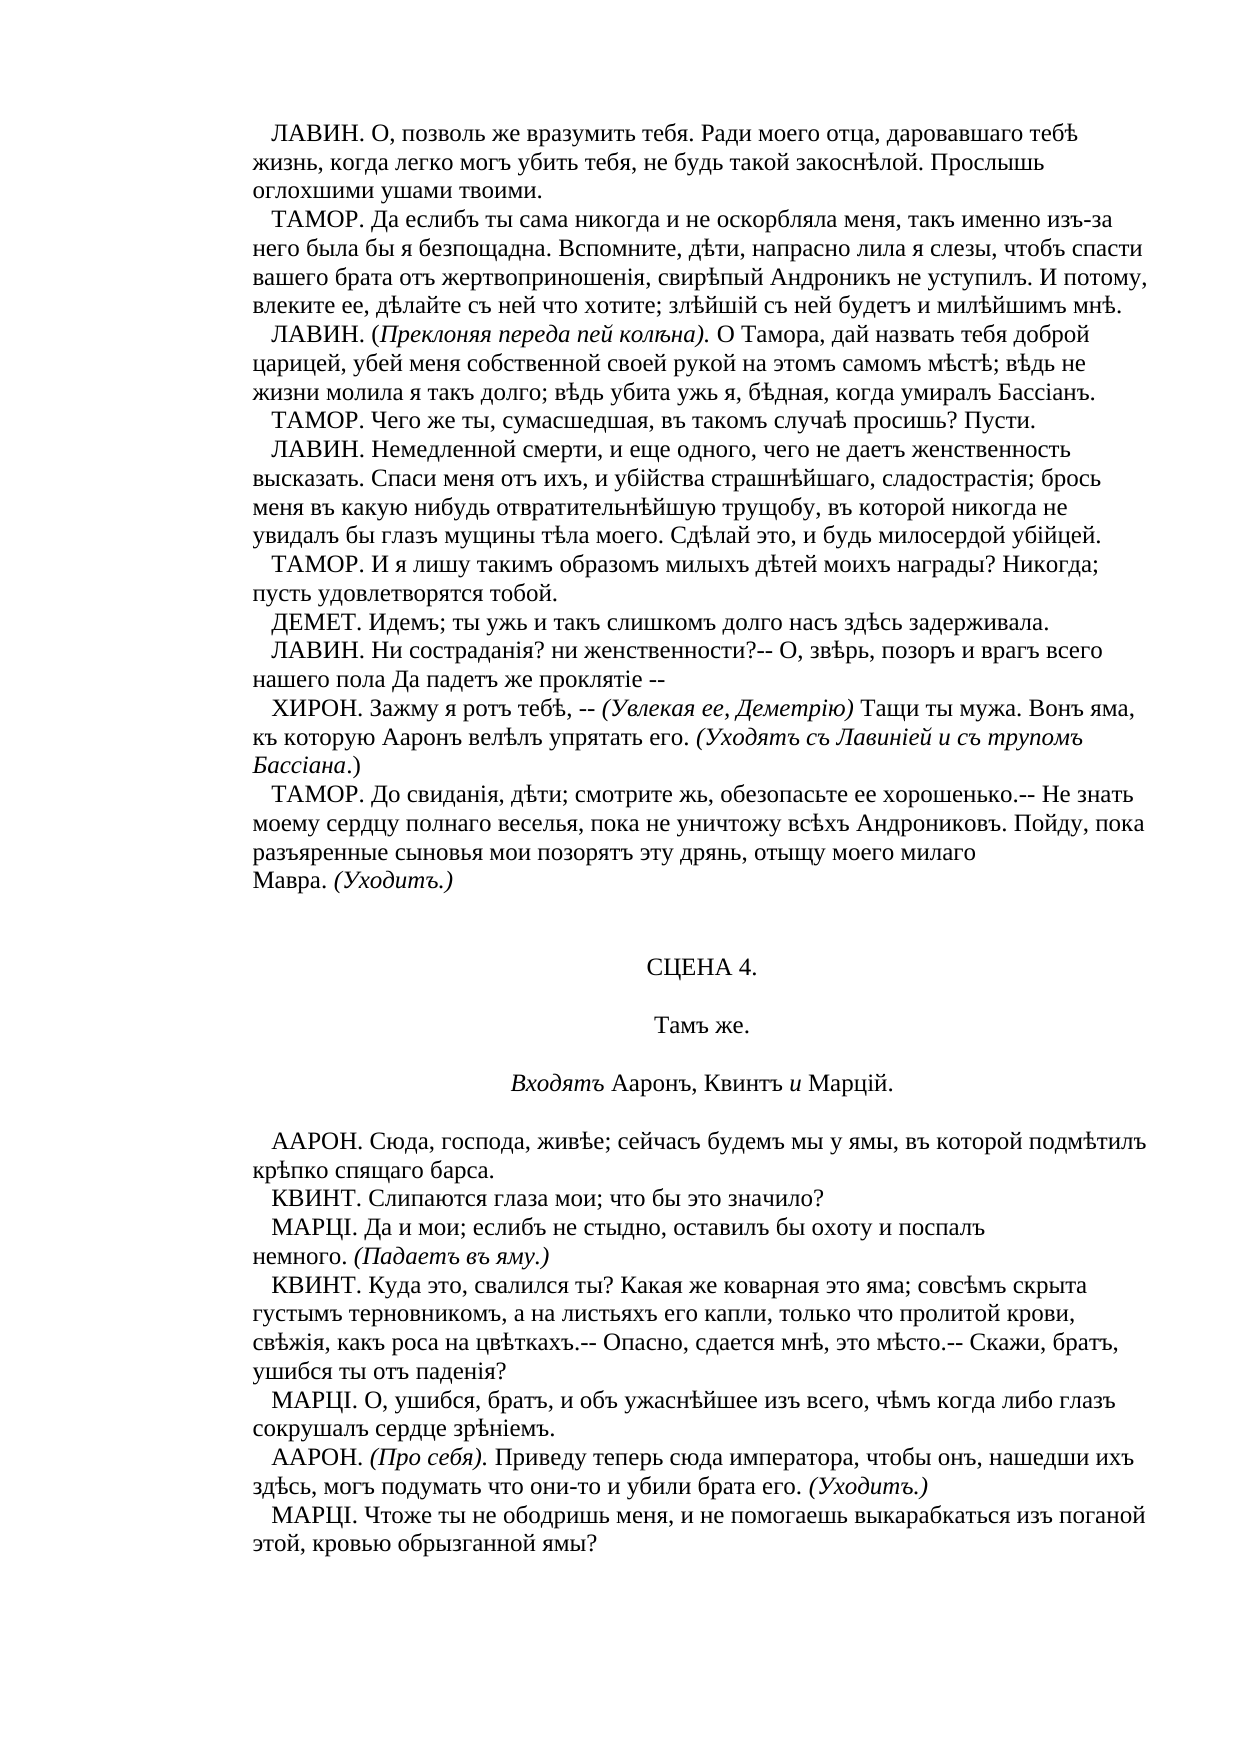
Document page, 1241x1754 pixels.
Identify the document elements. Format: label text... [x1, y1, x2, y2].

text ААРОН. (Про себя). Приведу теперь сюда императора, чтобы онъ, нашедши ихъ здѣсь, могъ подумать что они-то и убили брата его. (Уходитъ.) [252, 1442, 1152, 1500]
text ТАМОР. И я лишу такимъ образомъ милыхъ дѣтей моихъ награды? Никогда; пусть удовлетворятся тобой. [252, 549, 1152, 607]
text СЦЕНА 4. [252, 952, 1152, 981]
text ХИРОН. Зажму я ротъ тебѣ, -- (Увлекая ее, Деметрію) Тащи ты мужа. Вонъ яма, къ которую Ааронъ велѣлъ упрятать его. (Уходятъ съ Лавиніей и съ трупомъ Бассіана.) [252, 693, 1152, 779]
text МАРЦІ. Да и мои; еслибъ не стыдно, оставилъ бы охоту и поспалъ немного. (Падаетъ въ яму.) [252, 1212, 1152, 1270]
text Входятъ Ааронъ, Квинтъ и Марцій. [252, 1068, 1152, 1097]
text ТАМОР. Да еслибъ ты сама никогда и не оскорбляла меня, такъ именно изъ-за него была бы я безпощадна. Вспомните, дѣти, напрасно лила я слезы, чтобъ спасти вашего брата отъ жертвоприношенія, свирѣпый Андроникъ не уступилъ. И потому, влеките ее, дѣлайте съ ней что хотите; злѣйшій съ ней будетъ и милѣйшимъ мнѣ. [252, 204, 1152, 319]
text МАРЦІ. О, ушибся, братъ, и объ ужаснѣйшее изъ всего, чѣмъ когда либо глазъ сокрушалъ сердце зрѣніемъ. [252, 1385, 1152, 1442]
text Тамъ же. [252, 1010, 1152, 1039]
text ААРОН. Сюда, господа, живѣе; сейчасъ будемъ мы у ямы, въ которой подмѣтилъ крѣпко спящаго барса. [252, 1126, 1152, 1183]
text ДЕМЕТ. Идемъ; ты ужь и такъ слишкомъ долго насъ здѣсь задерживала. [252, 607, 1152, 636]
text ЛАВИН. Ни состраданія? ни женственности?-- О, звѣрь, позоръ и врагъ всего нашего пола Да падетъ же проклятіе -- [252, 636, 1152, 693]
text ЛАВИН. (Преклоняя переда пей колѣна). О Тамора, дай назвать тебя доброй царицей, убей меня собственной своей рукой на этомъ самомъ мѣстѣ; вѣдь не жизни молила я такъ долго; вѣдь убита ужь я, бѣдная, когда умиралъ Бассіанъ. [252, 319, 1152, 406]
text МАРЦІ. Чтоже ты не ободришь меня, и не помогаешь выкарабкаться изъ поганой этой, кровью обрызганной ямы? [252, 1500, 1152, 1557]
text ЛАВИН. Немедленной смерти, и еще одного, чего не даетъ женственность высказать. Спаси меня отъ ихъ, и убійства страшнѣйшаго, сладострастія; брось меня въ какую нибудь отвратительнѣйшую трущобу, въ которой никогда не увидалъ бы глазъ мущины тѣла моего. Сдѣлай это, и будь милосердой убійцей. [252, 434, 1152, 549]
text ЛАВИН. О, позволь же вразумить тебя. Ради моего отца, даровавшаго тебѣ жизнь, когда легко могъ убить тебя, не будь такой закоснѣлой. Прослышь оглохшими ушами твоими. [252, 118, 1152, 204]
text ТАМОР. До свиданія, дѣти; смотрите жь, обезопасьте ее хорошенько.-- Не знать моему сердцу полнаго веселья, пока не уничтожу всѣхъ Андрониковъ. Пойду, пока разъяренные сыновья мои позорятъ эту дрянь, отыщу моего милаго Мавра. (Уходитъ.) [252, 779, 1152, 894]
text ТАМОР. Чего же ты, сумасшедшая, въ такомъ случаѣ просишь? Пусти. [252, 406, 1152, 434]
text КВИНТ. Слипаются глаза мои; что бы это значило? [252, 1183, 1152, 1212]
text КВИНТ. Куда это, свалился ты? Какая же коварная это яма; совсѣмъ скрыта густымъ терновникомъ, а на листьяхъ его капли, только что пролитой крови, свѣжія, какъ роса на цвѣткахъ.-- Опасно, сдается мнѣ, это мѣсто.-- Скажи, братъ, ушибся ты отъ паденія? [252, 1270, 1152, 1385]
